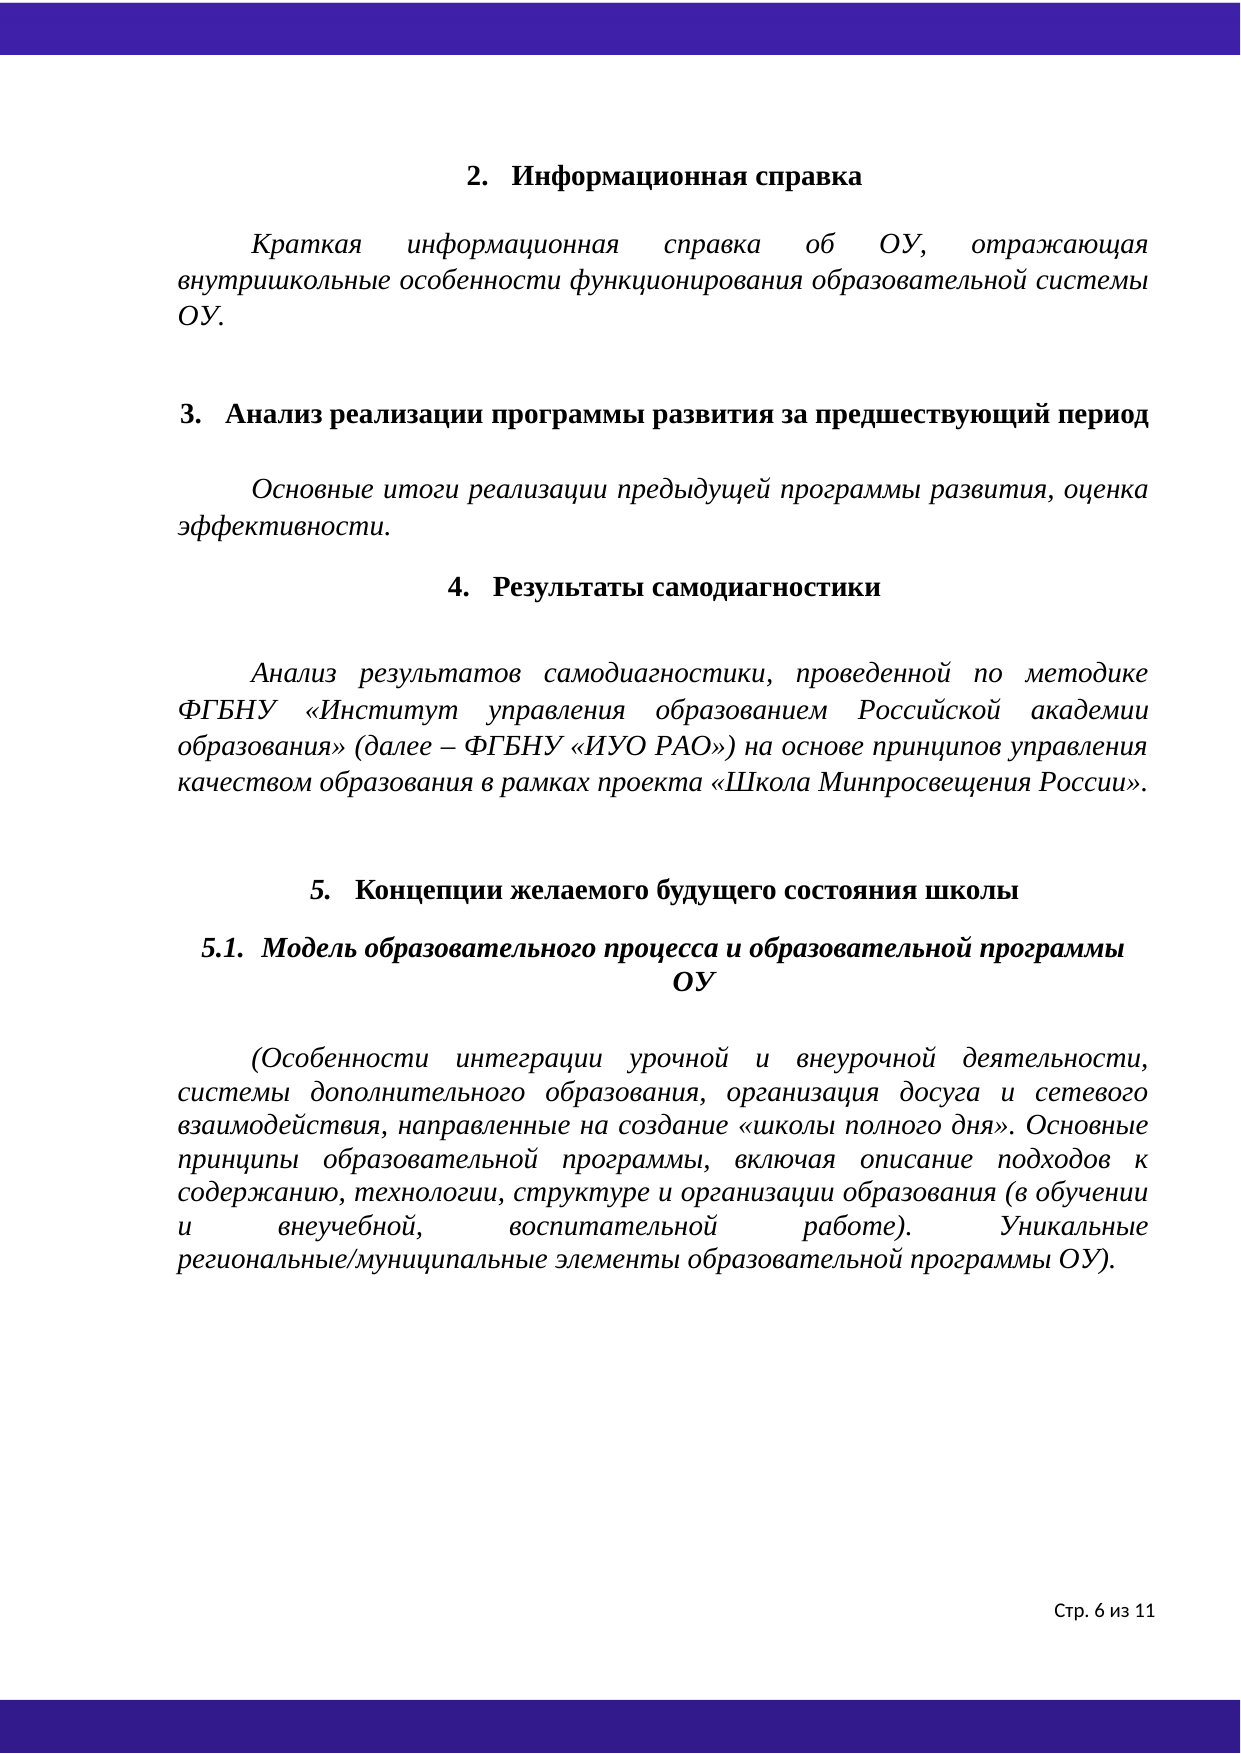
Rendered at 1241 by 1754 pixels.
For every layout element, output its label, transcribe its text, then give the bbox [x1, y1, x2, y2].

text Краткая информационная справка об ОУ, отражающая внутришкольные особенности функционирования образовательной системы ОУ. [177, 226, 1152, 332]
subtitle Информационная справка [177, 158, 1152, 220]
picture [0, 1678, 1241, 1754]
picture [0, 0, 1241, 77]
text Анализ результатов самодиагностики, проведенной по методике ФГБНУ «Институт управления образованием Российской академии образования» (далее – ФГБНУ «ИУО РАО») на основе принципов управления качеством образования в рамках проекта «Школа Минпросвещения России». [177, 656, 1152, 798]
subtitle Модель образовательного процесса и образовательной программы ОУ [177, 931, 1152, 998]
text (Особенности интеграции урочной и внеурочной деятельности, системы дополнительного образования, организация досуга и сетевого взаимодействия, направленные на создание «школы полного дня». Основные принципы образовательной программы, включая описание подходов к содержанию, технологии, структуре и организации образования (в обучении и внеучебной, воспитательной работе). Уникальные региональные/муниципальные элементы образовательной программы ОУ). [177, 1040, 1152, 1275]
subtitle Результаты самодиагностики [177, 569, 1152, 602]
subtitle Концепции желаемого будущего состояния школы [177, 872, 1152, 906]
text Основные итоги реализации предыдущей программы развития, оценка эффективности. [177, 472, 1152, 541]
subtitle Анализ реализации программы развития за предшествующий период [177, 396, 1152, 429]
